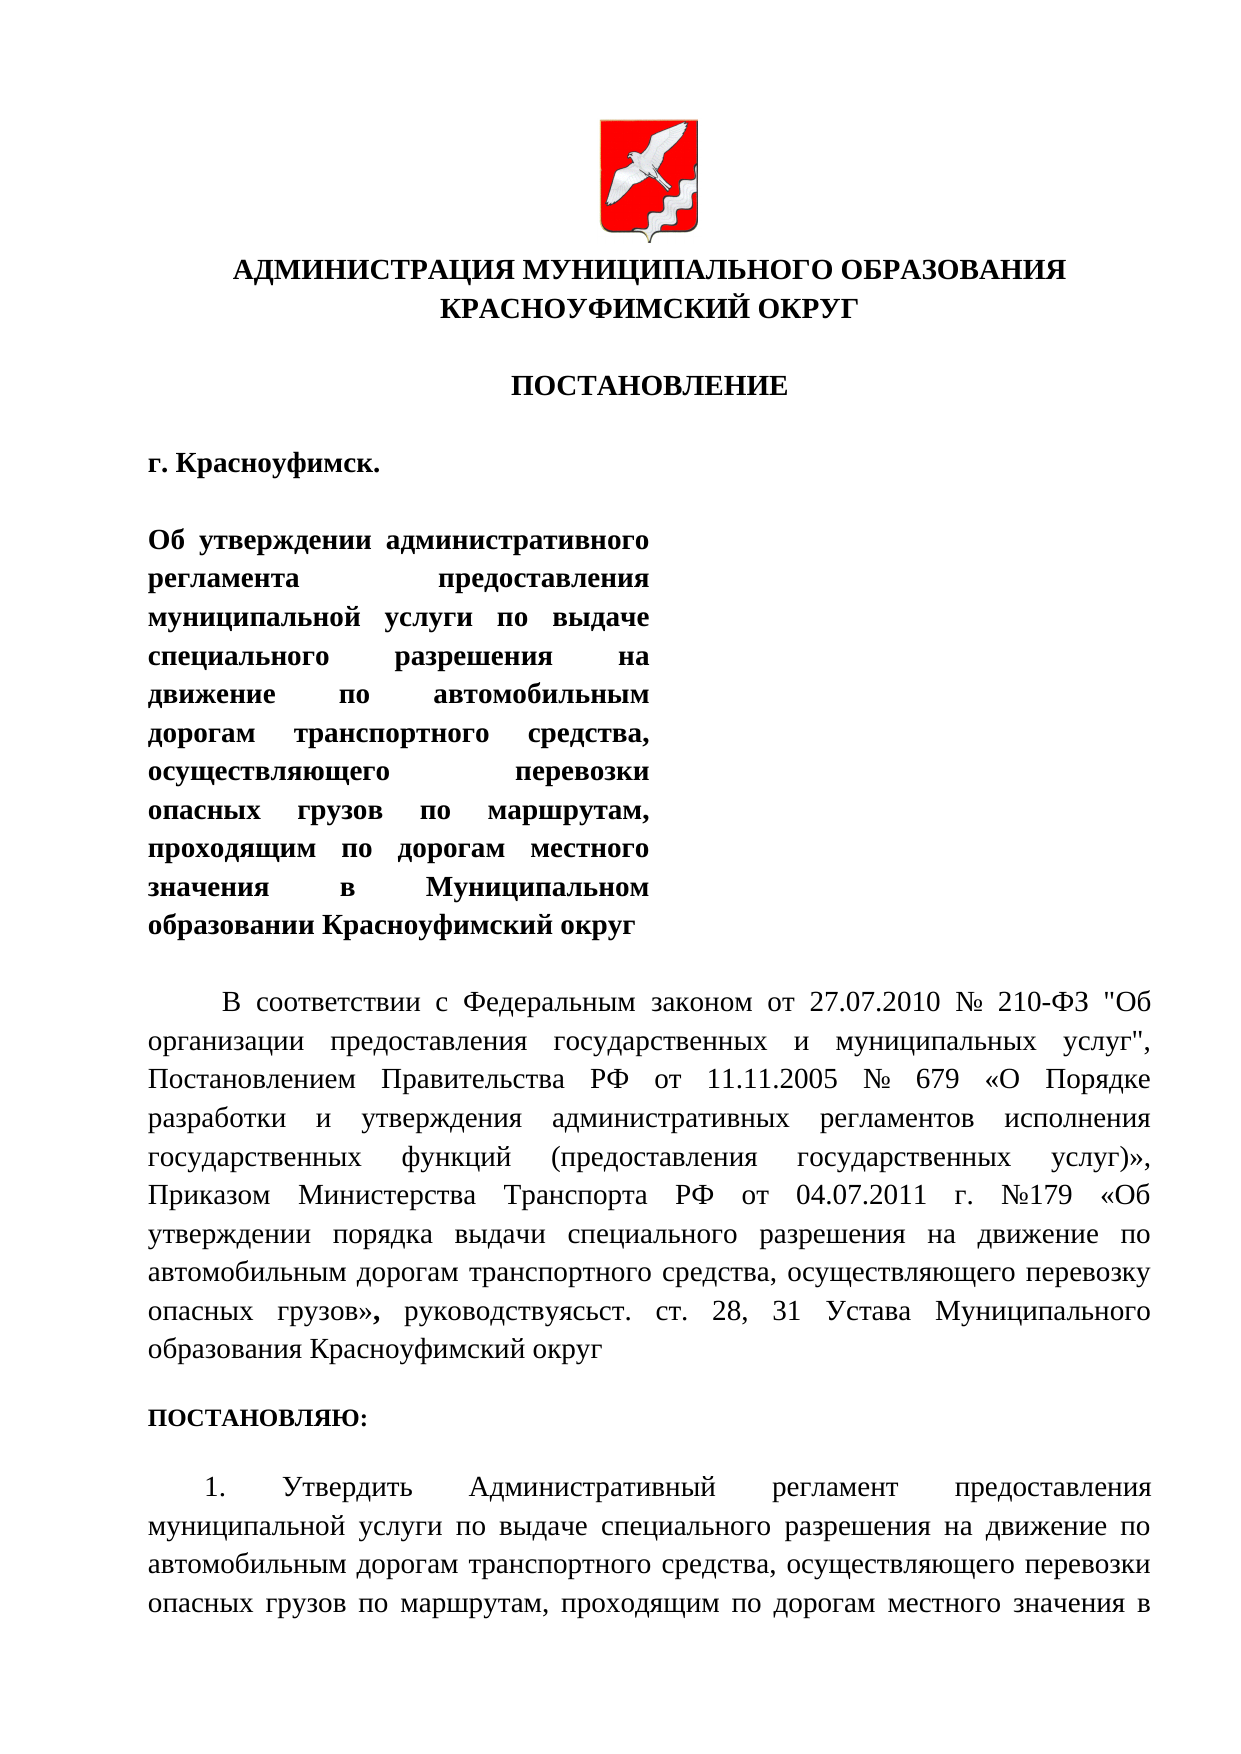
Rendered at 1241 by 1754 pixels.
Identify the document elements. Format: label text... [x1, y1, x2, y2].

text г. Красноуфимск. [148, 445, 1152, 478]
text ПОСТАНОВЛЕНИЕ [148, 368, 1152, 401]
text ПОСТАНОВЛЯЮ: [148, 1403, 1152, 1432]
text АДМИНИСТРАЦИЯ МУНИЦИПАЛЬНОГО ОБРАЗОВАНИЯ [148, 252, 1152, 286]
picture [597, 118, 702, 244]
text В соответствии с Федеральным законом от 27.07.2010 № 210-ФЗ "Об организации предоставления государственных и муниципальных услуг", Постановлением Правительства РФ от 11.11.2005 № 679 «О Порядке разработки и утверждения административных регламентов исполнения государственных функций (предоставления государственных услуг)», Приказом Министерства Транспорта РФ от 04.07.2011 г. №179 «Об утверждении порядка выдачи специального разрешения на движение по автомобильным дорогам транспортного средства, осуществляющего перевозку опасных грузов», руководствуясьст. ст. 28, 31 Устава Муниципального образования Красноуфимский округ [148, 984, 1152, 1365]
text КРАСНОУФИМСКИЙ ОКРУГ [148, 291, 1152, 324]
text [148, 1469, 1152, 1618]
text Об утверждении административного регламента предоставления муниципальной услуги по выдаче специального разрешения на движение по автомобильным дорогам транспортного средства, осуществляющего перевозки опасных грузов по маршрутам, проходящим по дорогам местного значения в Муниципальном образовании Красноуфимский округ [148, 522, 650, 941]
